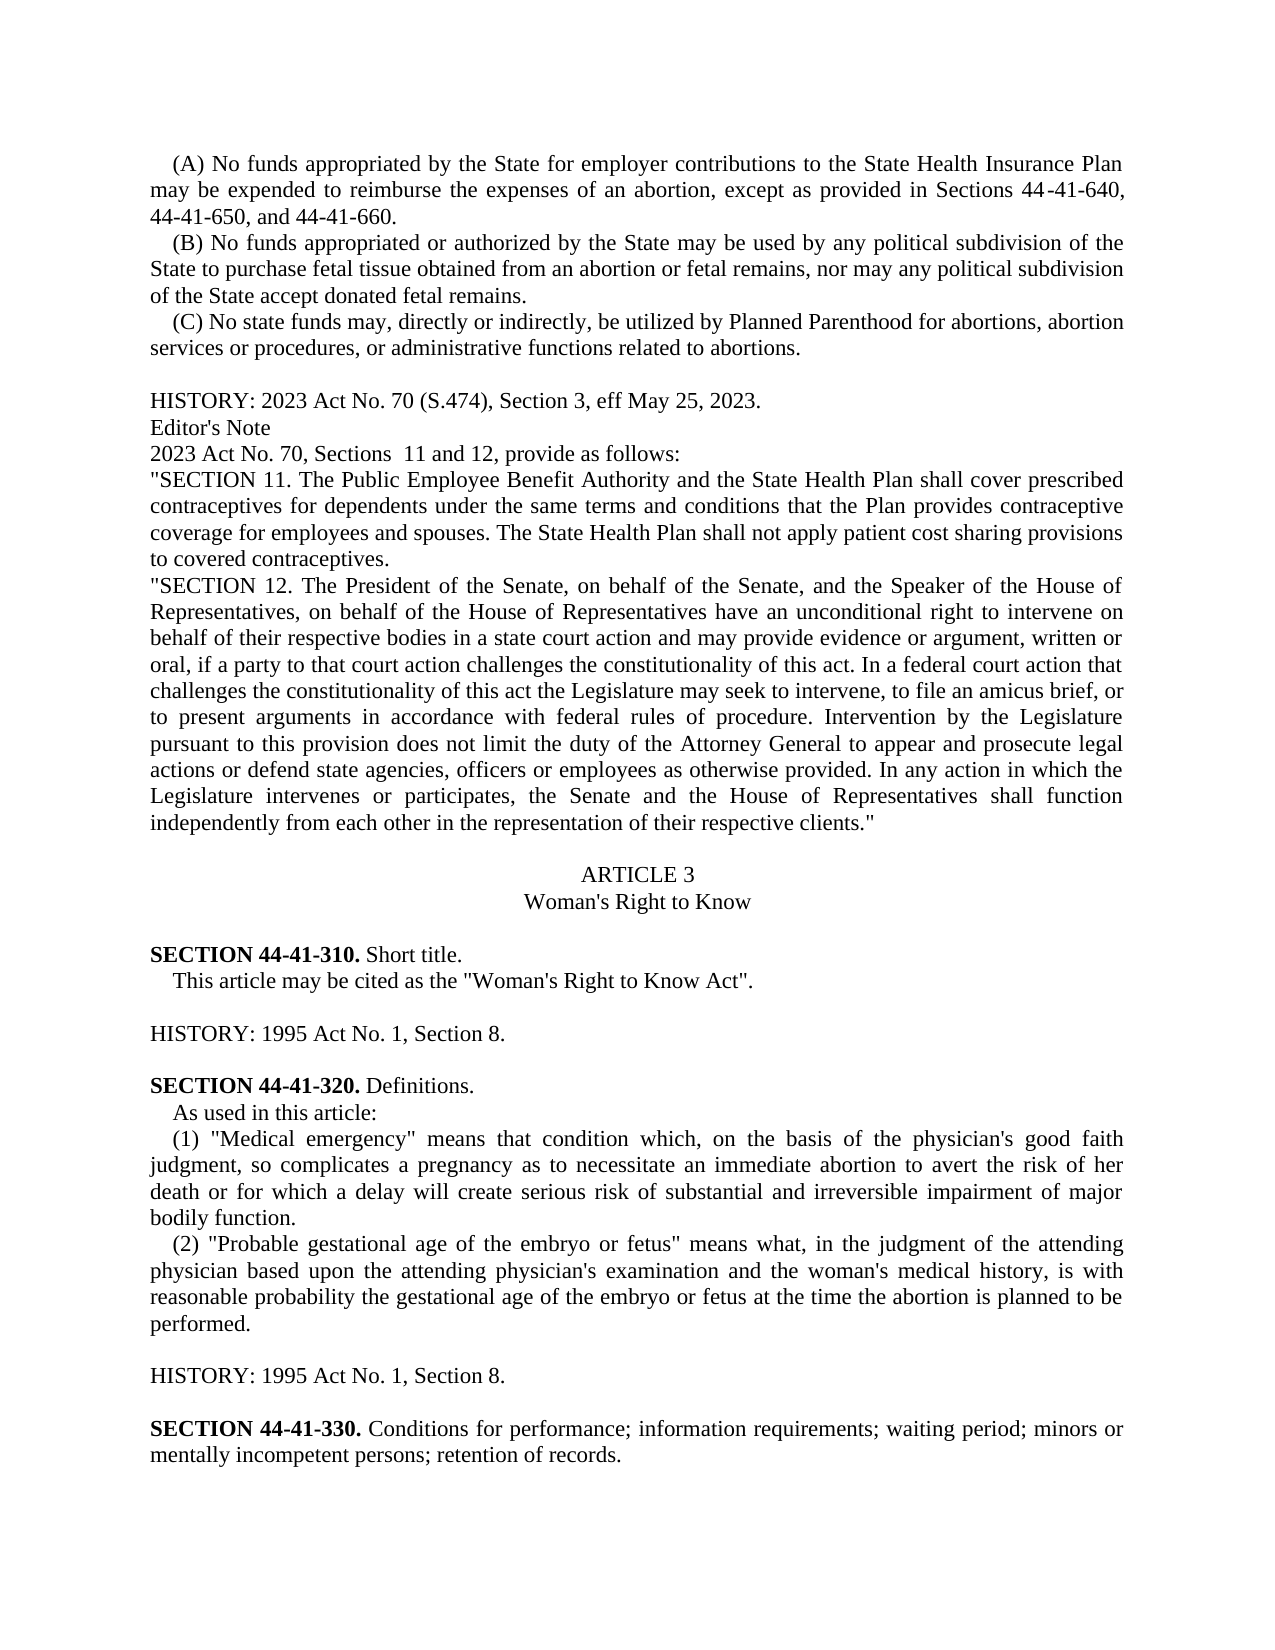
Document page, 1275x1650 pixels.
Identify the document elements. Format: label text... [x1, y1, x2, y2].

text SECTION 44-41-320. Definitions. [150, 1072, 1125, 1099]
text (A) No funds appropriated by the State for employer contributions to the State Health Insurance Plan may be expended to reimburse the expenses of an abortion, except as provided in Sections 44-41-640, 44-41-650, and 44-41-660. [150, 150, 1125, 229]
text SECTION 44-41-330. Conditions for performance; information requirements; waiting period; minors or mentally incompetent persons; retention of records. [150, 1415, 1125, 1468]
text HISTORY: 1995 Act No. 1, Section 8. [150, 1020, 1125, 1046]
text (1) "Medical emergency" means that condition which, on the basis of the physician's good faith judgment, so complicates a pregnancy as to necessitate an immediate abortion to avert the risk of her death or for which a delay will create serious risk of substantial and irreversible impairment of major bodily function. [150, 1125, 1125, 1231]
text Woman's Right to Know [150, 888, 1125, 914]
text (2) "Probable gestational age of the embryo or fetus" means what, in the judgment of the attending physician based upon the attending physician's examination and the woman's medical history, is with reasonable probability the gestational age of the embryo or fetus at the time the abortion is planned to be performed. [150, 1231, 1125, 1336]
text ARTICLE 3 [150, 862, 1125, 888]
text SECTION 44-41-310. Short title. [150, 941, 1125, 967]
text HISTORY: 2023 Act No. 70 (S.474), Section 3, eff May 25, 2023. [150, 387, 1125, 413]
text Editor's Note [150, 413, 1125, 440]
text This article may be cited as the "Woman's Right to Know Act". [150, 967, 1125, 993]
text 2023 Act No. 70, Sections 11 and 12, provide as follows: [150, 440, 1125, 466]
text (C) No state funds may, directly or indirectly, be utilized by Planned Parenthood for abortions, abortion services or procedures, or administrative functions related to abortions. [150, 308, 1125, 361]
text As used in this article: [150, 1099, 1125, 1125]
text "SECTION 11. The Public Employee Benefit Authority and the State Health Plan shall cover prescribed contraceptives for dependents under the same terms and conditions that the Plan provides contraceptive coverage for employees and spouses. The State Health Plan shall not apply patient cost sharing provisions to covered contraceptives. [150, 466, 1125, 572]
text HISTORY: 1995 Act No. 1, Section 8. [150, 1362, 1125, 1389]
text "SECTION 12. The President of the Senate, on behalf of the Senate, and the Speaker of the House of Representatives, on behalf of the House of Representatives have an unconditional right to intervene on behalf of their respective bodies in a state court action and may provide evidence or argument, written or oral, if a party to that court action challenges the constitutionality of this act. In a federal court action that challenges the constitutionality of this act the Legislature may seek to intervene, to file an amicus brief, or to present arguments in accordance with federal rules of procedure. Intervention by the Legislature pursuant to this provision does not limit the duty of the Attorney General to appear and prosecute legal actions or defend state agencies, officers or employees as otherwise provided. In any action in which the Legislature intervenes or participates, the Senate and the House of Representatives shall function independently from each other in the representation of their respective clients." [150, 572, 1125, 835]
text (B) No funds appropriated or authorized by the State may be used by any political subdivision of the State to purchase fetal tissue obtained from an abortion or fetal remains, nor may any political subdivision of the State accept donated fetal remains. [150, 229, 1125, 308]
